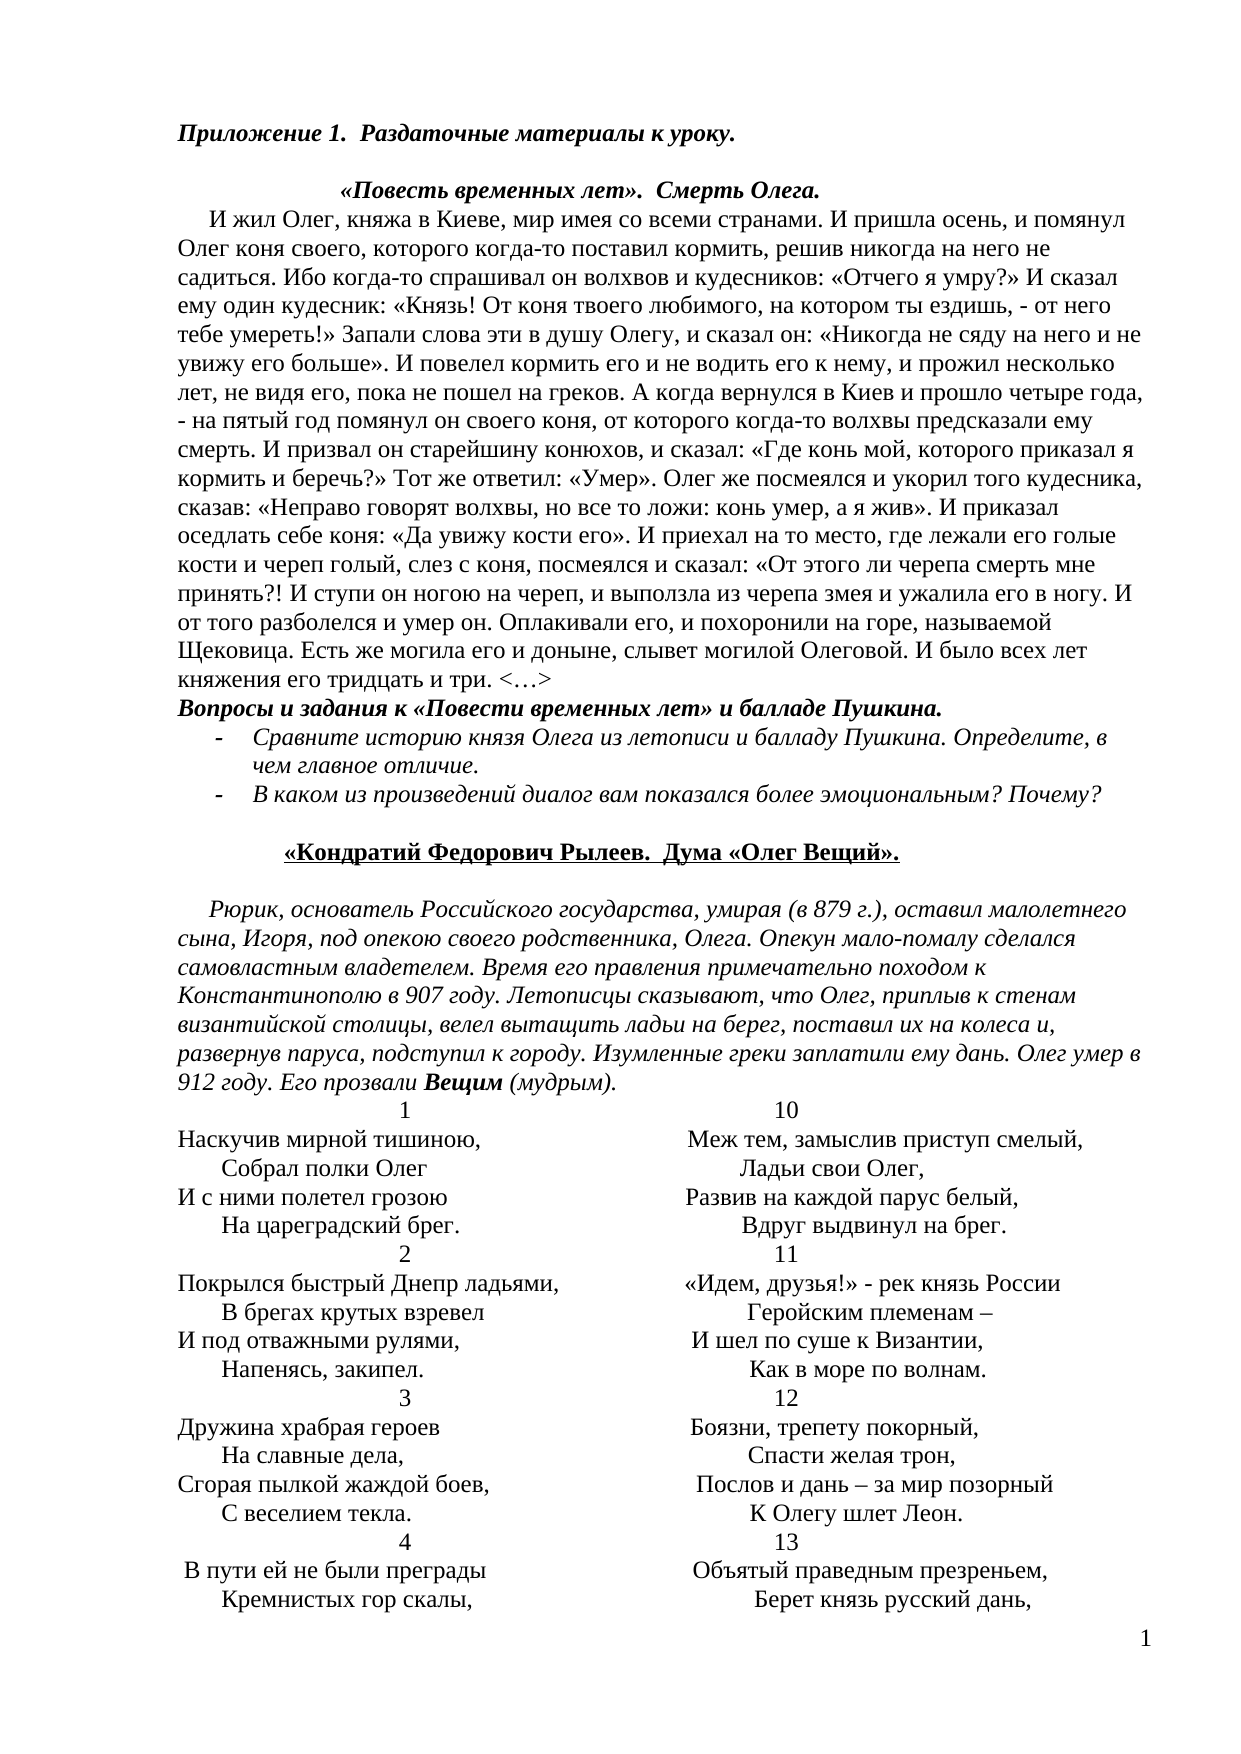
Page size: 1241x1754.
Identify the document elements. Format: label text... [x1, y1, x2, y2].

text Покрылся быстрый Днепр ладьями, «Идем, друзья!» - рек князь России [177, 1268, 1152, 1297]
text И под отважными рулями, И шел по суше к Византии, [177, 1326, 1152, 1354]
list Сравните историю князя Олега из летописи и балладу Пушкина. Определите, в чем главное отличие. [215, 722, 1152, 779]
text Приложение 1. Раздаточные материалы к уроку. [177, 118, 1152, 147]
text И с ними полетел грозою Развив на каждой парус белый, [177, 1182, 1152, 1211]
list 11 [399, 1239, 1152, 1268]
text Вопросы и задания к «Повести временных лет» и балладе Пушкина. [177, 693, 1152, 722]
text Кремнистых гор скалы, Берет князь русский дань, [177, 1584, 1152, 1613]
text Сгорая пылкой жаждой боев, Послов и дань – за мир позорный [177, 1469, 1152, 1498]
text В брегах крутых взревел Геройским племенам – [177, 1297, 1152, 1326]
text С веселием текла. К Олегу шлет Леон. [177, 1498, 1152, 1527]
list В каком из произведений диалог вам показался более эмоциональным? Почему? [215, 779, 1152, 808]
text И жил Олег, княжа в Киеве, мир имея со всеми странами. И пришла осень, и помянул Олег коня своего, которого когда-то поставил кормить, решив никогда на него не садиться. Ибо когда-то спрашивал он волхвов и кудесников: «Отчего я умру?» И сказал ему один кудесник: «Князь! От коня твоего любимого, на котором ты ездишь, - от него тебе умереть!» Запали слова эти в душу Олегу, и сказал он: «Никогда не сяду на него и не увижу его больше». И повелел кормить его и не водить его к нему, и прожил несколько лет, не видя его, пока не пошел на греков. А когда вернулся в Киев и прошло четыре года, - на пятый год помянул он своего коня, от которого когда-то волхвы предсказали ему смерть. И призвал он старейшину конюхов, и сказал: «Где конь мой, которого приказал я кормить и беречь?» Тот же ответил: «Умер». Олег же посмеялся и укорил того кудесника, сказав: «Неправо говорят волхвы, но все то ложи: конь умер, а я жив». И приказал оседлать себе коня: «Да увижу кости его». И приехал на то место, где лежали его голые кости и череп голый, слез с коня, посмеялся и сказал: «От этого ли черепа смерть мне принять?! И ступи он ногою на череп, и выползла из черепа змея и ужалила его в ногу. И от того разболелся и умер он. Оплакивали его, и похоронили на горе, называемой Щековица. Есть же могила его и доныне, слывет могилой Олеговой. И было всех лет княжения его тридцать и три. <…> [177, 204, 1152, 693]
text Дружина храбрая героев Боязни, трепету покорный, [177, 1412, 1152, 1441]
text «Повесть временных лет». Смерть Олега. [177, 176, 1152, 204]
text «Кондратий Федорович Рылеев. Дума «Олег Вещий». [177, 837, 1152, 866]
text На цареградский брег. Вдруг выдвинул на брег. [177, 1211, 1152, 1239]
text Рюрик, основатель Российского государства, умирая (в .), оставил малолетнего сына, Игоря, под опекою своего родственника, Олега. Опекун мало-помалу сделался самовластным владетелем. Время его правления примечательно походом к Константинополю в 907 году. Летописцы сказывают, что Олег, приплыв к стенам византийской столицы, велел вытащить ладьи на берег, поставил их на колеса и, развернув паруса, подступил к городу. Изумленные греки заплатили ему дань. Олег умер в 912 году. Его прозвали Вещим (мудрым). [177, 894, 1152, 1096]
text В пути ей не были преграды Объятый праведным презреньем, [177, 1556, 1152, 1584]
list 12 [399, 1383, 1152, 1412]
text Собрал полки Олег Ладьи свои Олег, [177, 1153, 1152, 1182]
list 10 [399, 1096, 1152, 1124]
text Напенясь, закипел. Как в море по волнам. [177, 1354, 1152, 1383]
list 13 [399, 1527, 1152, 1556]
text Наскучив мирной тишиною, Меж тем, замыслив приступ смелый, [177, 1124, 1152, 1153]
text На славные дела, Спасти желая трон, [177, 1441, 1152, 1469]
